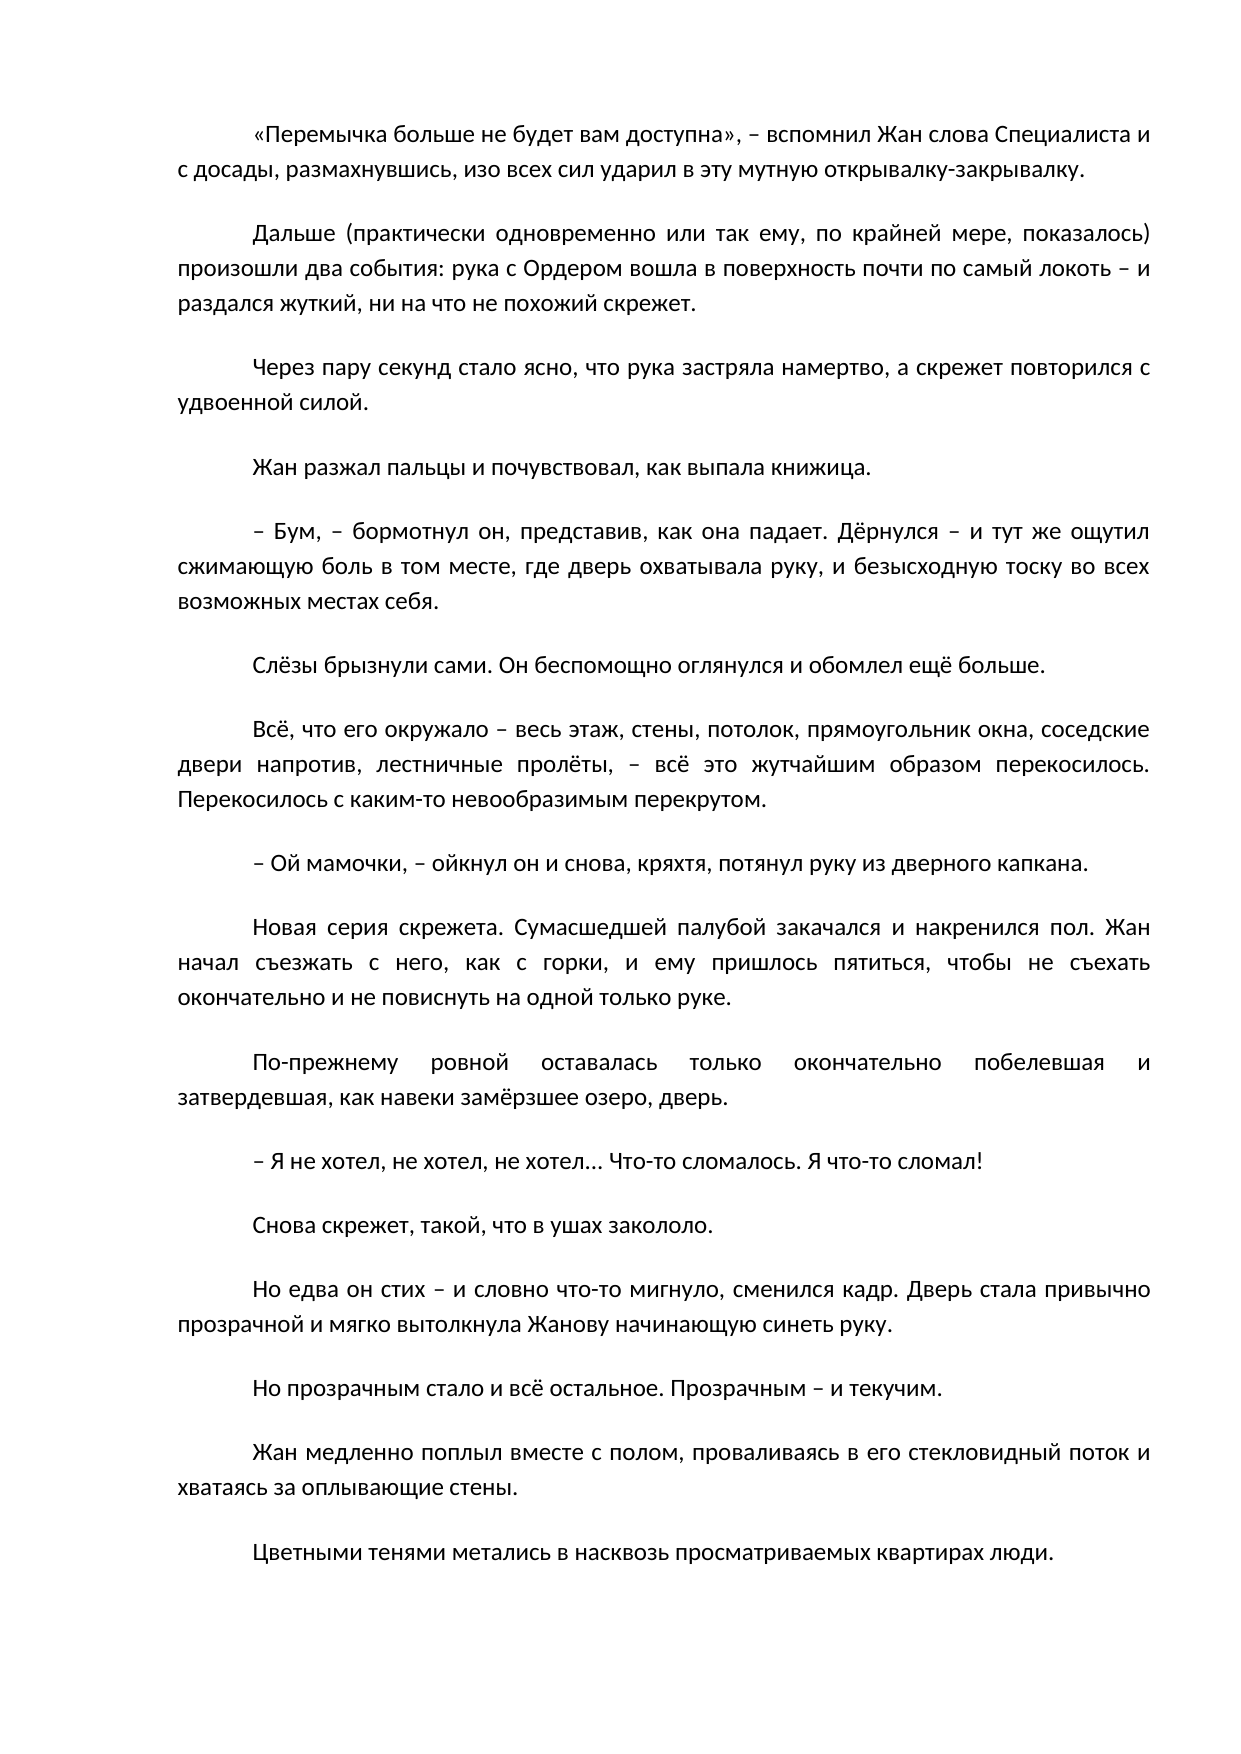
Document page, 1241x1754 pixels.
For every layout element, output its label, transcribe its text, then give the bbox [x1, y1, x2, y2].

text Снова скрежет, такой, что в ушах закололо. [177, 1209, 1152, 1239]
text – Я не хотел, не хотел, не хотел... Что-то сломалось. Я что-то сломал! [177, 1145, 1152, 1175]
text Новая серия скрежета. Сумасшедшей палубой закачался и накренился пол. Жан начал съезжать с него, как с горки, и ему пришлось пятиться, чтобы не съехать окончательно и не повиснуть на одной только руке. [177, 911, 1152, 1012]
text Но прозрачным стало и всё остальное. Прозрачным – и текучим. [177, 1372, 1152, 1403]
text Жан разжал пальцы и почувствовал, как выпала книжица. [177, 451, 1152, 481]
text Жан медленно поплыл вместе с полом, проваливаясь в его стекловидный поток и хватаясь за оплывающие стены. [177, 1436, 1152, 1502]
text По-прежнему ровной оставалась только окончательно побелевшая и затвердевшая, как навеки замёрзшее озеро, дверь. [177, 1046, 1152, 1111]
text Дальше (практически одновременно или так ему, по крайней мере, показалось) произошли два события: рука с Ордером вошла в поверхность почти по самый локоть – и раздался жуткий, ни на что не похожий скрежет. [177, 217, 1152, 318]
text – Ой мамочки, – ойкнул он и снова, кряхтя, потянул руку из дверного капкана. [177, 847, 1152, 878]
text – Бум, – бормотнул он, представив, как она падает. Дёрнулся – и тут же ощутил сжимающую боль в том месте, где дверь охватывала руку, и безысходную тоску во всех возможных местах себя. [177, 515, 1152, 615]
text «Перемычка больше не будет вам доступна», – вспомнил Жан слова Специалиста и с досады, размахнувшись, изо всех сил ударил в эту мутную открывалку-закрывалку. [177, 118, 1152, 184]
text Слёзы брызнули сами. Он беспомощно оглянулся и обомлел ещё больше. [177, 649, 1152, 679]
text Всё, что его окружало – весь этаж, стены, потолок, прямоугольник окна, соседские двери напротив, лестничные пролёты, – всё это жутчайшим образом перекосилось. Перекосилось с каким-то невообразимым перекрутом. [177, 713, 1152, 814]
text Через пару секунд стало ясно, что рука застряла намертво, а скрежет повторился с удвоенной силой. [177, 351, 1152, 417]
text Но едва он стих – и словно что-то мигнуло, сменился кадр. Дверь стала привычно прозрачной и мягко вытолкнула Жанову начинающую синеть руку. [177, 1273, 1152, 1339]
text Цветными тенями метались в насквозь просматриваемых квартирах люди. [177, 1536, 1152, 1566]
